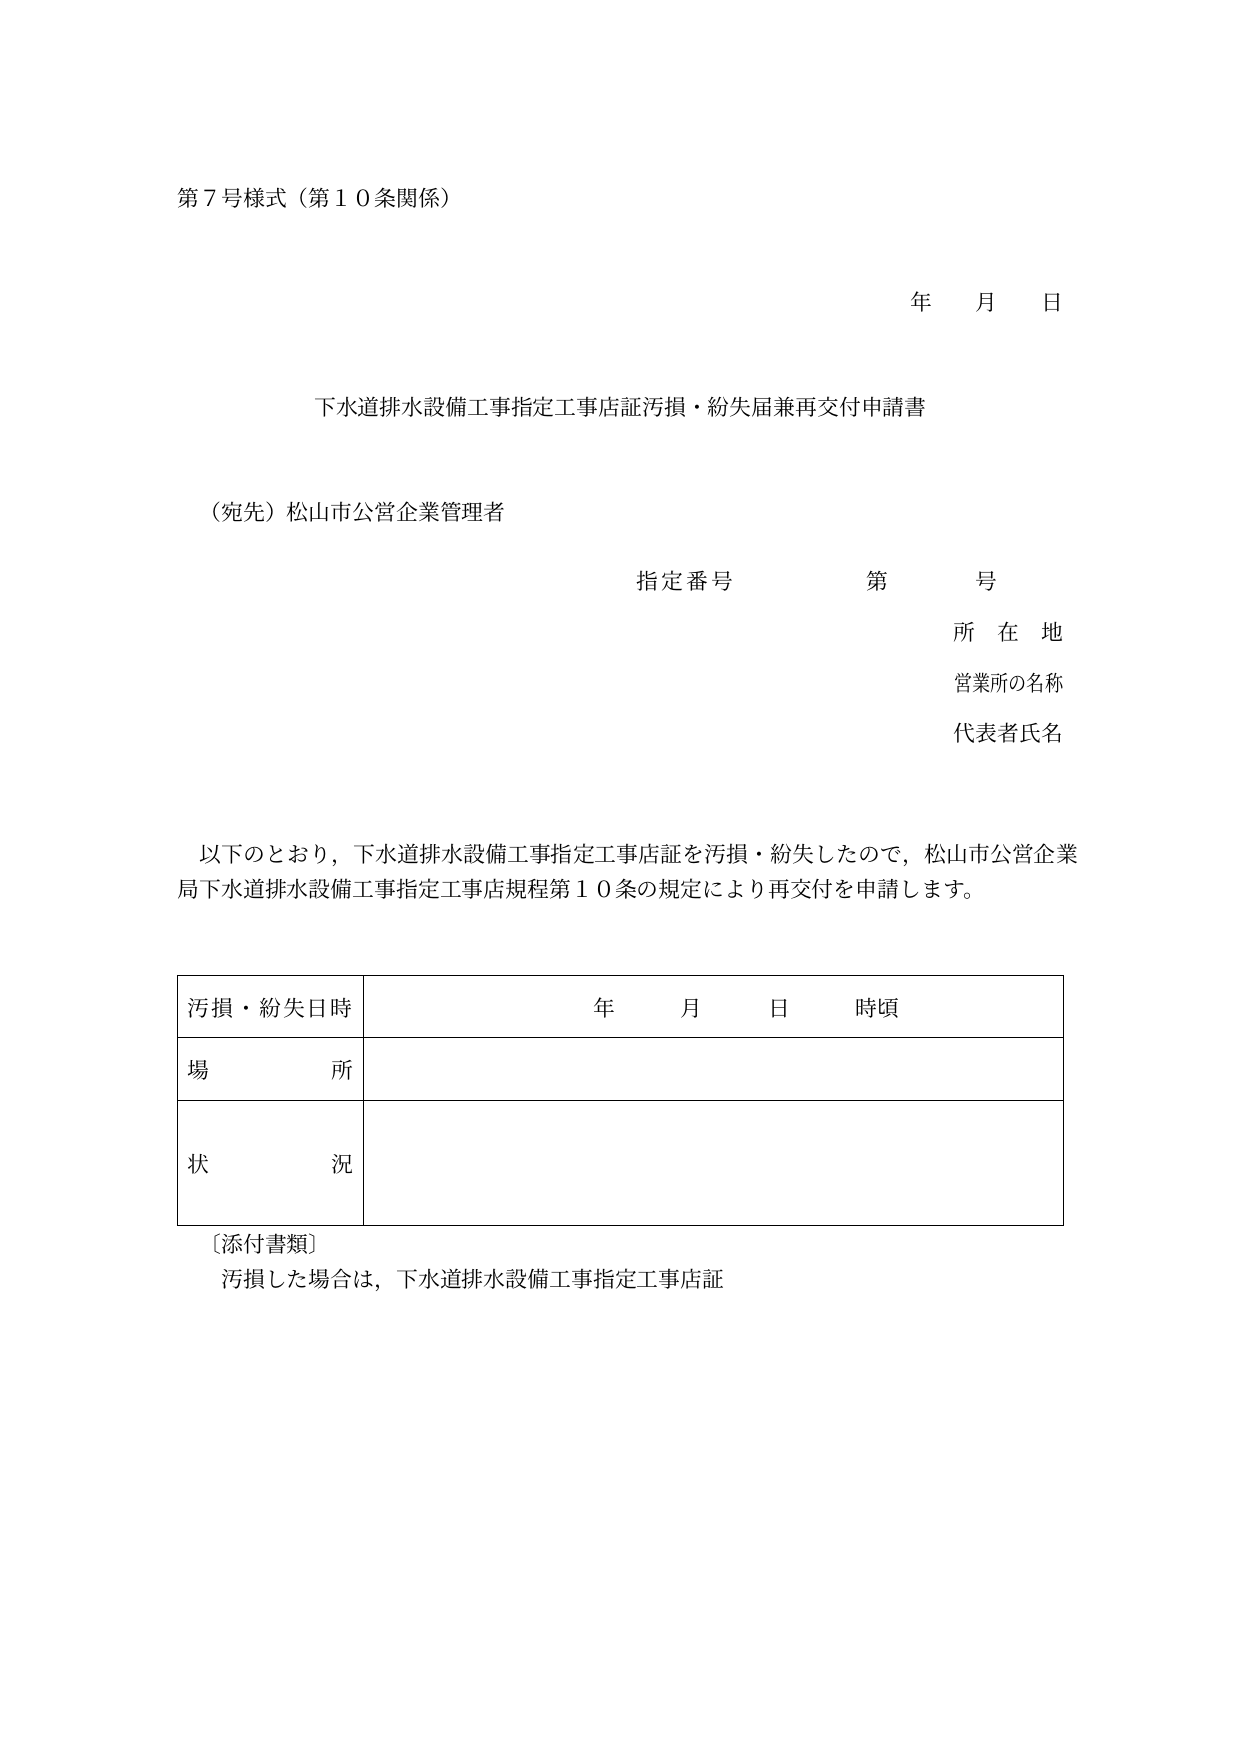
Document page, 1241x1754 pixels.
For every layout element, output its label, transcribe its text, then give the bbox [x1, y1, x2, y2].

table_header 年 月 日 時頃 [364, 976, 1063, 1037]
text 下水道排水設備工事指定工事店証汚損・紛失届兼再交付申請書 [177, 388, 1063, 423]
table_cell 状況 [178, 1101, 363, 1225]
table_cell [364, 1101, 1063, 1225]
table_header 汚損・紛失日時 [178, 976, 363, 1037]
text 以下のとおり，下水道排水設備工事指定工事店証を汚損・紛失したので，松山市公営企業局下水道排水設備工事指定工事店規程第１０条の規定により再交付を申請します。 [177, 835, 1078, 905]
text 汚損した場合は，下水道排水設備工事指定工事店証 [177, 1261, 1063, 1296]
text 代表者氏名 [177, 715, 1063, 750]
text 第７号様式（第１０条関係） [177, 179, 1063, 214]
text 〔添付書類〕 [177, 1226, 1063, 1261]
text 所 在 地 [177, 613, 1063, 648]
text 指定番号 第 号 [177, 563, 997, 598]
table_cell 場所 [178, 1038, 363, 1100]
text 年 月 日 [177, 284, 1063, 319]
table_cell [364, 1038, 1063, 1100]
text 営業所の名称 [177, 664, 1063, 699]
text （宛先）松山市公営企業管理者 [177, 493, 1063, 528]
